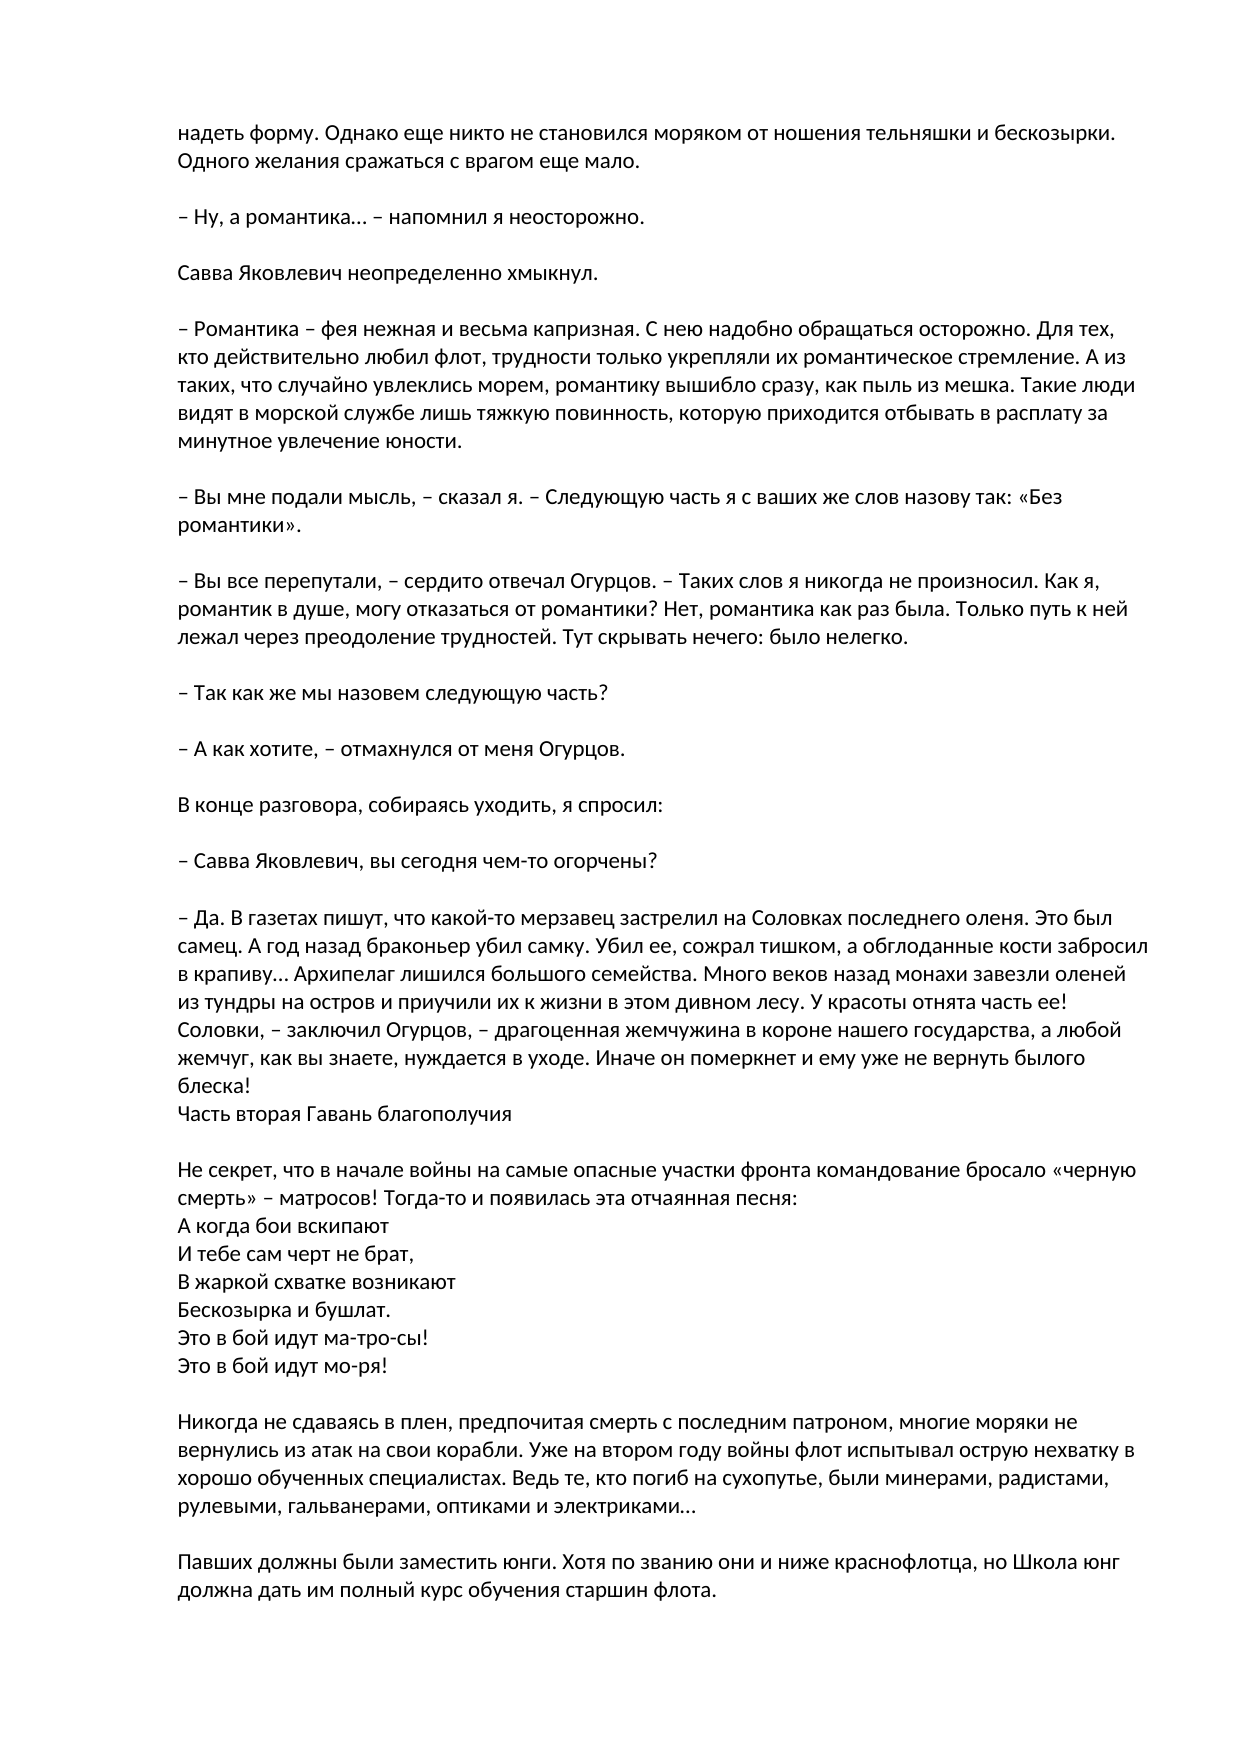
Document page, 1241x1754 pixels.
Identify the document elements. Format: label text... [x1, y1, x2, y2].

text – Вы все перепутали, – сердито отвечал Огурцов. – Таких слов я никогда не произносил. Как я, романтик в душе, могу отказаться от романтики? Нет, романтика как раз была. Только путь к ней лежал через преодоление трудностей. Тут скрывать нечего: было нелегко. [177, 566, 1152, 651]
text Не секрет, что в начале войны на самые опасные участки фронта командование бросало «черную смерть» – матросов! Тогда-то и появилась эта отчаянная песня: [177, 1155, 1152, 1211]
text В жаркой схватке возникают [177, 1267, 1152, 1295]
text – Вы мне подали мысль, – сказал я. – Следующую часть я с ваших же слов назову так: «Без романтики». [177, 482, 1152, 538]
text Это в бой идут мо-ря! [177, 1351, 1152, 1379]
text Это в бой идут ма-тро-сы! [177, 1323, 1152, 1351]
text – Ну, а романтика… – напомнил я неосторожно. [177, 202, 1152, 230]
text В конце разговора, собираясь уходить, я спросил: [177, 791, 1152, 819]
text – Романтика – фея нежная и весьма капризная. С нею надобно обращаться осторожно. Для тех, кто действительно любил флот, трудности только укрепляли их романтическое стремление. А из таких, что случайно увлеклись морем, романтику вышибло сразу, как пыль из мешка. Такие люди видят в морской службе лишь тяжкую повинность, которую приходится отбывать в расплату за минутное увлечение юности. [177, 314, 1152, 454]
text Никогда не сдаваясь в плен, предпочитая смерть с последним патроном, многие моряки не вернулись из атак на свои корабли. Уже на втором году войны флот испытывал острую нехватку в хорошо обученных специалистах. Ведь те, кто погиб на сухопутье, были минерами, радистами, рулевыми, гальванерами, оптиками и электриками… [177, 1407, 1152, 1519]
text И тебе сам черт не брат, [177, 1239, 1152, 1267]
text Часть вторая Гавань благополучия [177, 1099, 1152, 1127]
text Савва Яковлевич неопределенно хмыкнул. [177, 258, 1152, 286]
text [177, 118, 1152, 174]
text Бескозырка и бушлат. [177, 1295, 1152, 1323]
text – Так как же мы назовем следующую часть? [177, 678, 1152, 707]
text – А как хотите, – отмахнулся от меня Огурцов. [177, 734, 1152, 763]
text Павших должны были заместить юнги. Хотя по званию они и ниже краснофлотца, но Школа юнг должна дать им полный курс обучения старшин флота. [177, 1547, 1152, 1603]
text – Савва Яковлевич, вы сегодня чем-то огорчены? [177, 847, 1152, 875]
text А когда бои вскипают [177, 1211, 1152, 1239]
text – Да. В газетах пишут, что какой-то мерзавец застрелил на Соловках последнего оленя. Это был самец. А год назад браконьер убил самку. Убил ее, сожрал тишком, а обглоданные кости забросил в крапиву… Архипелаг лишился большого семейства. Много веков назад монахи завезли оленей из тундры на остров и приучили их к жизни в этом дивном лесу. У красоты отнята часть ее! Соловки, – заключил Огурцов, – драгоценная жемчужина в короне нашего государства, а любой жемчуг, как вы знаете, нуждается в уходе. Иначе он померкнет и ему уже не вернуть былого блеска! [177, 903, 1152, 1099]
